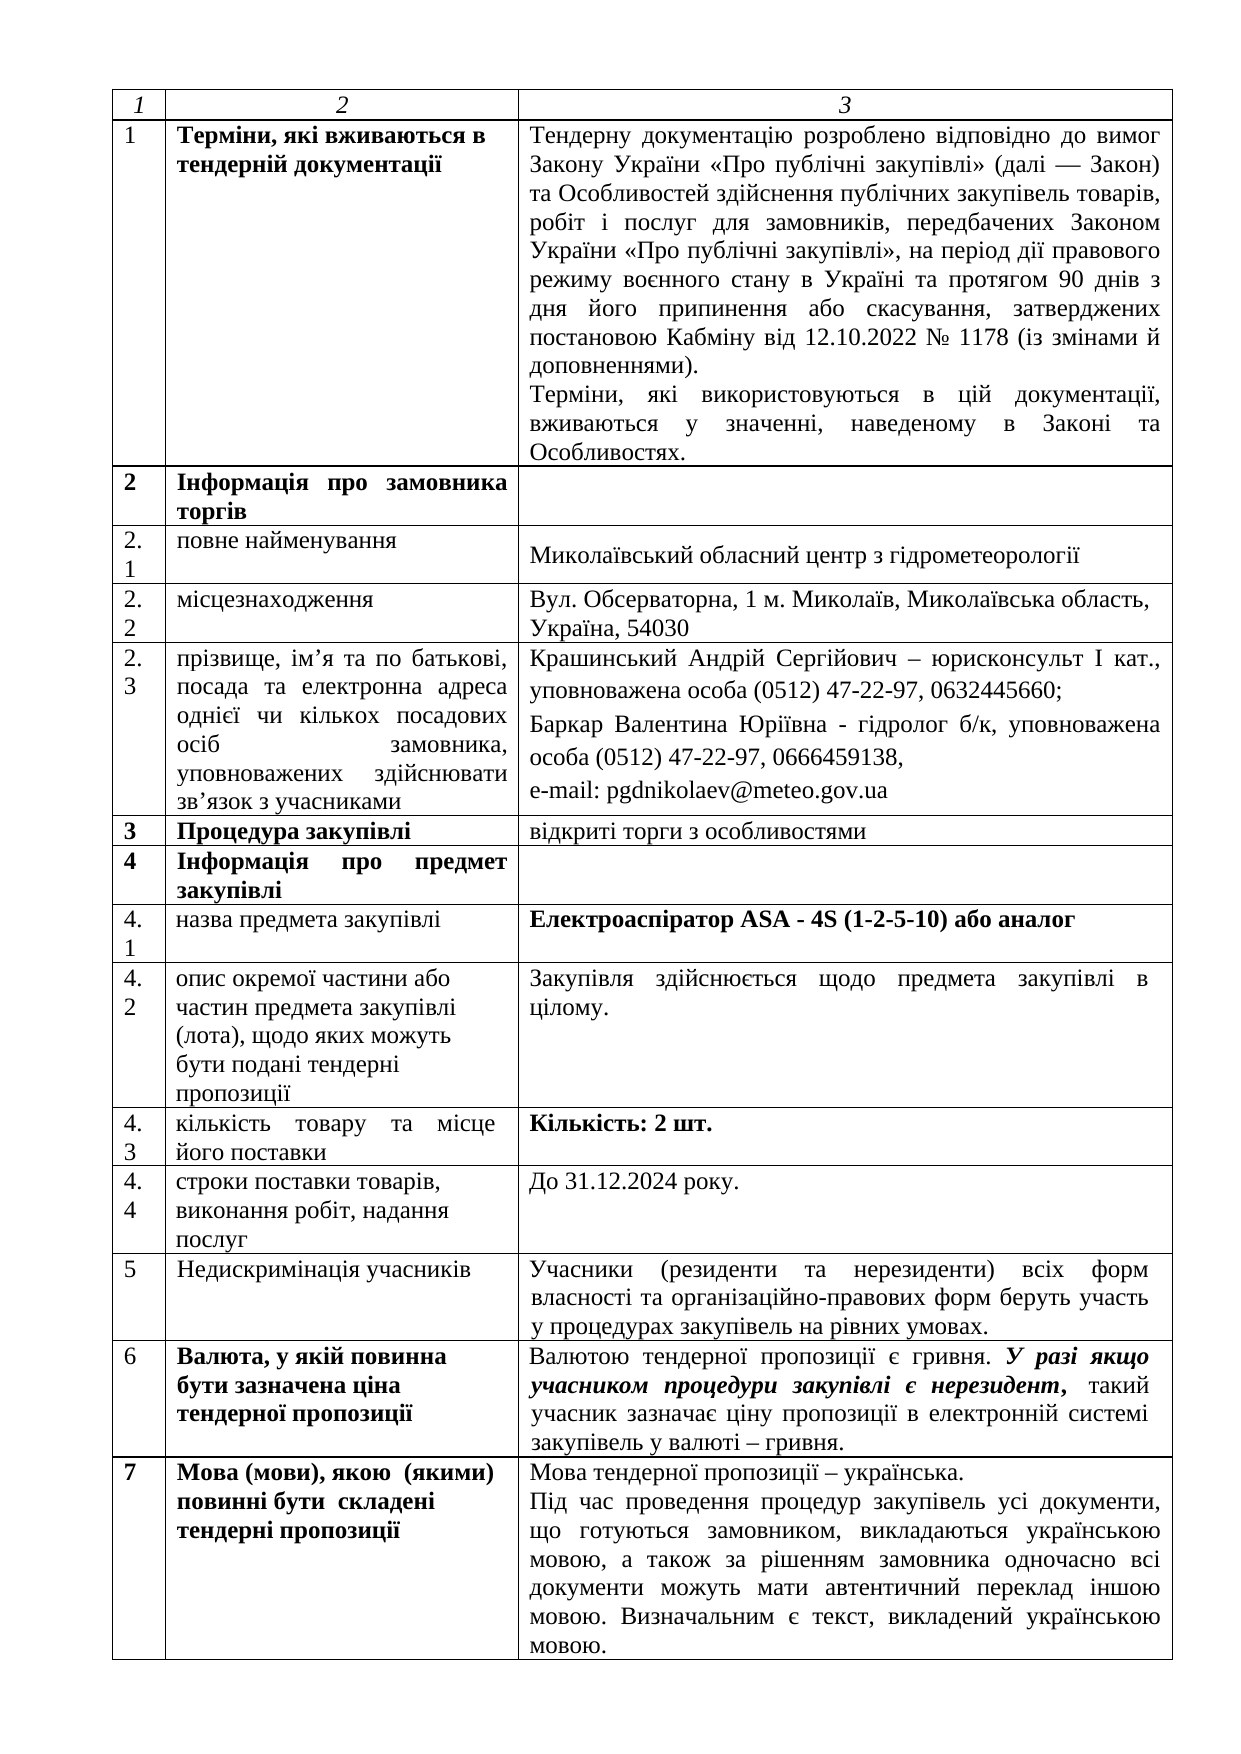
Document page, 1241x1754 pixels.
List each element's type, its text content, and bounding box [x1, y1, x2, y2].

table_cell До 31.12.2024 року. [519, 1166, 1172, 1253]
table_cell Тендерну документацію розроблено відповідно до вимог Закону України «Про публічні закупівлі» (далі — Закон) та Особливостей здійснення публічних закупівель товарів, робіт і послуг для замовників, передбачених Законом України «Про публічні закупівлі», на період дії правового режиму воєнного стану в Україні та протягом 90 днів з дня його припинення або скасування, затверджених постановою Кабміну від 12.10.2022 № 1178 (із змінами й доповненнями). Терміни, які використовуються в цій документації, вживаються у значенні, наведеному в Законі та Особливостях. [519, 121, 1172, 465]
table_cell [519, 846, 1172, 903]
table_cell 1 [113, 121, 165, 465]
table_cell Кількість: 2 шт. [519, 1108, 1172, 1165]
table_cell Вул. Обсерваторна, 1 м. Миколаїв, Миколаївська область, Україна, 54030 [519, 584, 1172, 642]
table_cell 2 [166, 90, 518, 119]
table_cell 4 [113, 846, 165, 903]
table_cell місцезнаходження [166, 584, 518, 642]
table_cell прізвище, ім’я та по батькові, посада та електронна адреса однієї чи кількох посадових осіб замовника, уповноважених здійснювати зв’язок з учасниками [401, 643, 518, 815]
table_cell 1 [113, 90, 165, 119]
table_cell 3 [113, 816, 165, 845]
table_cell Інформація про предмет закупівлі [166, 846, 518, 903]
table_cell 2.1 [113, 526, 165, 583]
table_cell 4.3 [113, 1108, 165, 1165]
table_cell Процедура закупівлі [166, 816, 518, 845]
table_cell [519, 1458, 1172, 1659]
table_cell Закупівля здійснюється щодо предмета закупівлі в цілому. [519, 963, 1172, 1107]
table_cell кількість товару та місце його поставки [166, 1108, 518, 1165]
table_cell 3 [519, 90, 1172, 119]
table_cell 2.3 [113, 643, 165, 815]
table_cell Миколаївський обласний центр з гідрометеорології [519, 526, 1172, 583]
table_cell 6 [113, 1341, 165, 1456]
table_cell Валютою тендерної пропозиції є гривня. У разі якщо учасником процедури закупівлі є нерезидент, такий учасник зазначає ціну пропозиції в електронній системі закупівель у валюті – гривня. [519, 1341, 1172, 1456]
table_cell строки поставки товарів, виконання робіт, надання послуг [166, 1166, 518, 1253]
table_cell Інформація про замовника торгів [166, 467, 518, 524]
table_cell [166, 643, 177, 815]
table_cell назва предмета закупівлі [166, 905, 518, 962]
table_cell 4.2 [113, 963, 165, 1107]
table_cell 2.2 [113, 584, 165, 642]
table_cell відкриті торги з особливостями [519, 816, 1172, 845]
table_cell 5 [113, 1254, 165, 1340]
table_cell Терміни, які вживаються в тендерній документації [166, 121, 518, 465]
table_cell Недискримінація учасників [166, 1254, 518, 1340]
table_cell 2 [113, 467, 165, 524]
table_cell опис окремої частини або частин предмета закупівлі (лота), щодо яких можуть бути подані тендерні пропозиції [166, 963, 518, 1107]
table_cell Крашинський Андрій Сергійович – юрисконсульт І кат., уповноважена особа (0512) 47-22-97, 0632445660; Баркар Валентина Юріївна - гідролог б/к, уповноважена особа (0512) 47-22-97, 0666459138, e-mail: pgdnikolaev@meteo.gov.ua [519, 643, 1172, 815]
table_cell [166, 1458, 518, 1659]
table_cell Валюта, у якій повинна бути зазначена ціна тендерної пропозиції [166, 1341, 518, 1456]
table_cell 7 [113, 1458, 165, 1659]
table_cell Учасники (резиденти та нерезиденти) всіх форм власності та організаційно-правових форм беруть участь у процедурах закупівель на рівних умовах. [519, 1254, 1172, 1340]
table_cell Електроаспіратор АSA - 4S (1-2-5-10) або аналог [519, 905, 1172, 962]
table_cell [519, 467, 1172, 524]
table_cell 4.1 [113, 905, 165, 962]
table_cell повне найменування [166, 526, 518, 583]
table_cell 4.4 [113, 1166, 165, 1253]
